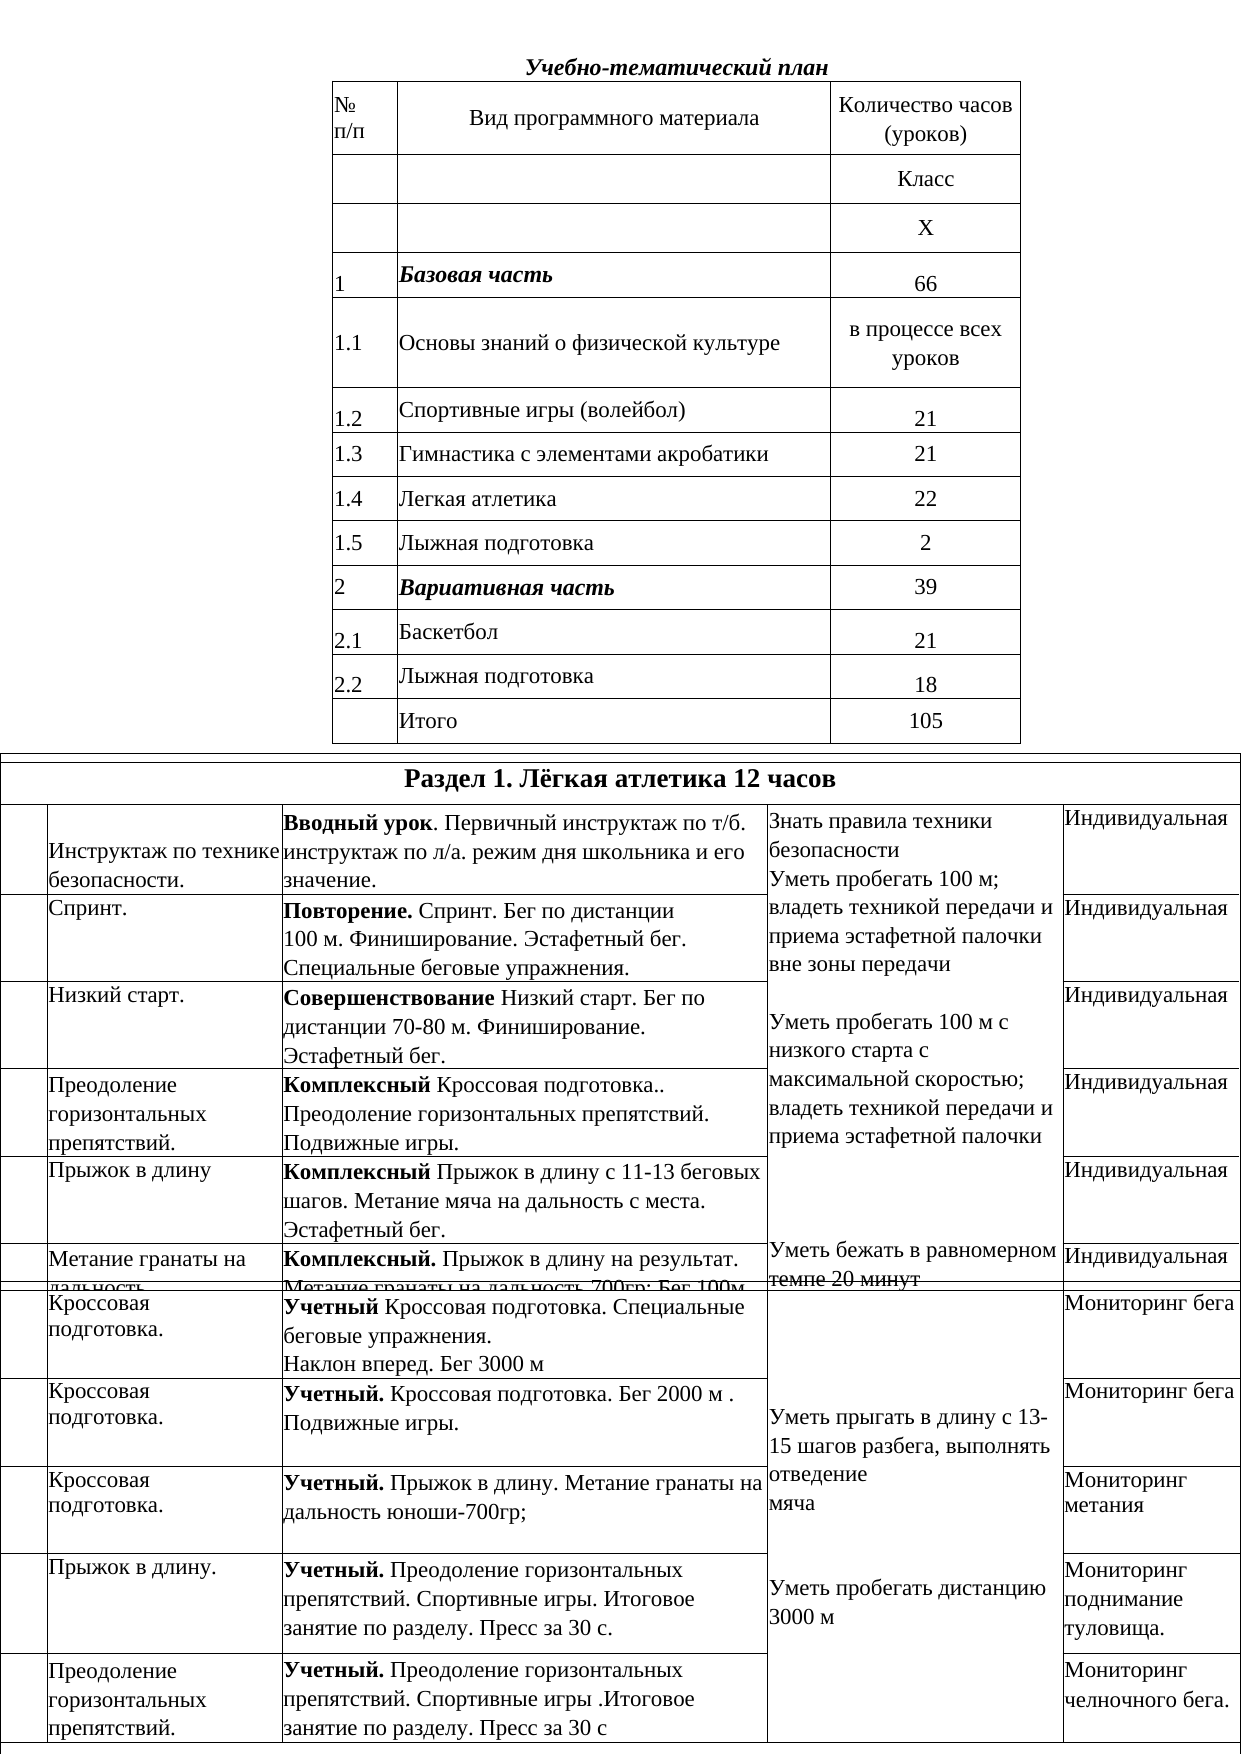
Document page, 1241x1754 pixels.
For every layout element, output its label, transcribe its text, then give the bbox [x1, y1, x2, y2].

table_cell 2н [1, 1069, 47, 1156]
table_header Количество часов (уроков) [831, 82, 1020, 154]
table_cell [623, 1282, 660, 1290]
table_cell 1.1 [333, 298, 397, 387]
table_cell Учетный. Кроссовая подготовка. Бег 2000 м . Подвижные игры. [283, 1379, 767, 1466]
table_cell Прыжок в длину [48, 1157, 282, 1243]
table_header Уметь прыгать в длину с 13-15 шагов разбега, выполнять отведение мяча Уметь пробегать дистанцию 3000 м [768, 1291, 1063, 1742]
table_cell 1.3 [333, 433, 397, 476]
table_cell 39 [831, 566, 1020, 609]
table_cell [1, 895, 47, 981]
table_cell Низкий старт. [48, 982, 282, 1068]
table_header Раздел 1. Лёгкая атлетика 12 часов [1, 763, 1240, 804]
table_cell 21 [831, 610, 1020, 653]
table_header Кроссовая подготовка. [48, 1291, 282, 1377]
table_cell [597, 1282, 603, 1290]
table_cell в процессе всех уроков [831, 298, 1020, 387]
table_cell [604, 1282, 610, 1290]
table_cell Совершенствование Низкий старт. Бег по дистанции 70-80 м. Финиширование. Эстафетный бег. [283, 982, 767, 1068]
table_cell Итого [398, 699, 830, 742]
table_cell Легкая атлетика [398, 477, 830, 520]
table_cell 2 [831, 521, 1020, 564]
table_cell Кроссовая подготовка. [48, 1467, 282, 1553]
table_cell [398, 204, 830, 252]
table_cell Лыжная подготовка [398, 521, 830, 564]
table_header № п/п [333, 82, 397, 154]
table_cell 1.4 [333, 477, 397, 520]
table_cell 1 [333, 253, 397, 297]
table_cell Основы знаний о физической культуре [398, 298, 830, 387]
table_cell [1, 1157, 47, 1243]
table_cell Мониторинг поднимание туловища. [1064, 1554, 1240, 1653]
table_cell 4н [1, 1467, 47, 1553]
table_header Учетный Кроссовая подготовка. Специальные беговые упражнения. Наклон вперед. Бег 3000 м [283, 1291, 767, 1377]
table_cell [1, 1654, 47, 1742]
table_cell Вводный урок. Первичный инструктаж по т/б. инструктаж по л/а. режим дня школьника и его значение. [283, 805, 767, 894]
table_cell [1, 1554, 47, 1653]
table_cell 21 [831, 433, 1020, 476]
table_cell Спортивные игры (волейбол) [398, 388, 830, 432]
table_cell [1, 1244, 47, 1281]
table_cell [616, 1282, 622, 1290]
table_cell Индивидуальная [1064, 1243, 1240, 1281]
text Учебно-тематический план [333, 54, 1020, 81]
table_cell Индивидуальная [1064, 805, 1240, 894]
table_cell 1н [1, 805, 47, 894]
table_cell Мониторинг челночного бега. [1064, 1654, 1240, 1742]
table_cell Базовая часть [398, 253, 830, 297]
table_cell [333, 699, 397, 742]
table_cell [1, 1282, 47, 1290]
table_cell [333, 155, 397, 203]
table_cell [333, 204, 397, 252]
table_cell Индивидуальная [1064, 1156, 1240, 1243]
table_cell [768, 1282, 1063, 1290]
table_cell 105 [831, 699, 1020, 742]
table_cell 2.2 [333, 655, 397, 697]
table_cell Учетный. Прыжок в длину. Метание гранаты на дальность юноши-700гр; [283, 1467, 767, 1553]
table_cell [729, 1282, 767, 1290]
table_cell Гимнастика с элементами акробатики [398, 433, 830, 476]
table_cell Баскетбол [398, 610, 830, 653]
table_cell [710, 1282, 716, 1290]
table_header Мониторинг бега [1064, 1291, 1240, 1377]
table_cell Повторение. Спринт. Бег по дистанции 100 м. Финиширование. Эстафетный бег. Специальные беговые упражнения. [283, 895, 767, 981]
table_cell 21 [831, 388, 1020, 432]
table_cell Индивидуальная [1064, 981, 1240, 1068]
table_cell Спринт. [48, 895, 282, 981]
table_cell Мониторинг метания [1064, 1467, 1240, 1553]
table_cell Лыжная подготовка [398, 655, 830, 697]
table_cell [398, 155, 830, 203]
table_cell Преодоление горизонтальных препятствий. [48, 1654, 282, 1742]
table_cell Учетный. Преодоление горизонтальных препятствий. Спортивные игры. Итоговое занятие по разделу. Пресс за 30 с. [283, 1554, 767, 1653]
table_cell Кроссовая подготовка. [48, 1379, 282, 1466]
table_cell 66 [831, 253, 1020, 297]
table_cell Преодоление горизонтальных препятствий. [48, 1069, 282, 1156]
table_cell Знать правила техники безопасности Уметь пробегать 100 м; владеть техникой передачи и приема эстафетной палочки вне зоны передачи Уметь пробегать 100 м с низкого старта с максимальной скоростью; владеть техникой передачи и приема эстафетной палочки Уметь бежать в равномерном темпе 20 минут [768, 805, 1063, 1281]
table_cell Прыжок в длину. [48, 1554, 282, 1653]
table_cell Мониторинг бега [1064, 1379, 1240, 1466]
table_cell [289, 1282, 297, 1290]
table_cell Класс [831, 155, 1020, 203]
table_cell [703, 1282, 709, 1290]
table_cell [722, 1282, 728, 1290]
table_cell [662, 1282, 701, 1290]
table_cell 2.1 [333, 610, 397, 653]
table_cell Комплексный Кроссовая подготовка.. Преодоление горизонтальных препятствий. Подвижные игры. [283, 1069, 767, 1156]
table_cell Метание гранаты на дальность. [48, 1244, 282, 1281]
table_cell [1, 982, 47, 1068]
table_cell Комплексный. Прыжок в длину на результат. Метание гранаты на дальность 700гр; Бег 100м. Эстафеты. [283, 1244, 767, 1281]
table_cell 18 [831, 655, 1020, 697]
table_cell Вариативная часть [398, 566, 830, 609]
table_cell 2 [333, 566, 397, 609]
table_cell 1.5 [333, 521, 397, 564]
table_header [1, 1291, 47, 1377]
table_cell Индивидуальная [1064, 1068, 1240, 1156]
table_cell Учетный. Преодоление горизонтальных препятствий. Спортивные игры .Итоговое занятие по разделу. Пресс за 30 с [283, 1654, 767, 1742]
table_cell Индивидуальная [1064, 894, 1240, 981]
table_cell 22 [831, 477, 1020, 520]
table_cell Инструктаж по технике безопасности. [48, 805, 282, 894]
table_cell [1, 1379, 47, 1466]
table_header Вид программного материала [398, 82, 830, 154]
table_cell X [831, 204, 1020, 252]
table_cell 1.2 [333, 388, 397, 432]
table_cell Комплексный Прыжок в длину с 11-13 беговых шагов. Метание мяча на дальность с места. Эстафетный бег. [283, 1157, 767, 1243]
